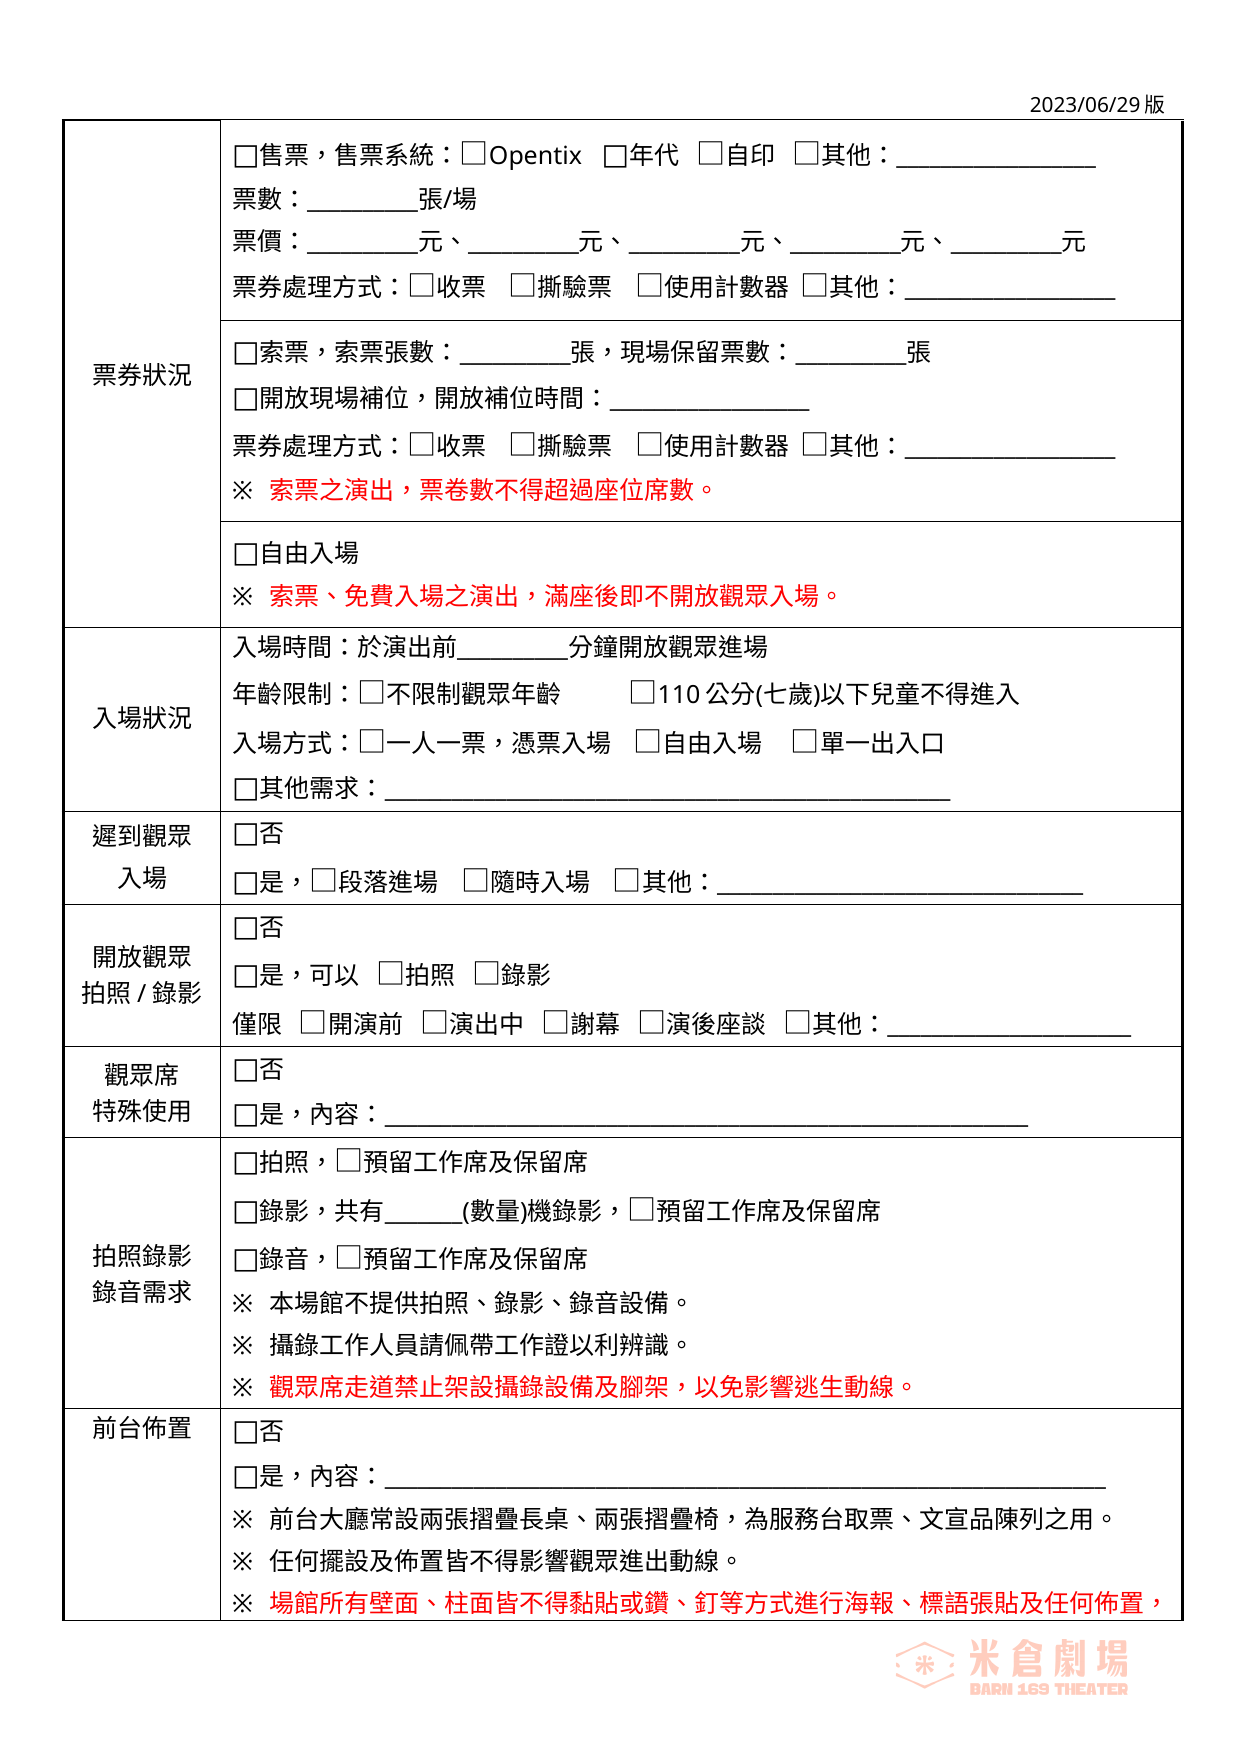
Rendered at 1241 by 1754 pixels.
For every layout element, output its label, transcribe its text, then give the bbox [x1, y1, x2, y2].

table_cell 票券狀況 [65, 121, 220, 627]
table_cell 開放觀眾 拍照 / 錄影 [65, 905, 220, 1046]
table_cell 前台佈置 [65, 1409, 220, 1619]
table_cell □否 □是，可以 □拍照 □錄影 僅限 □開演前 □演出中 □謝幕 □演後座談 □其他：______________________ [221, 905, 1181, 1046]
table_cell 入場狀況 [65, 628, 220, 811]
table_cell 拍照錄影 錄音需求 [65, 1138, 220, 1408]
table_cell □索票，索票張數：__________張，現場保留票數：__________張 □開放現場補位，開放補位時間：__________________ 票券處理方式：□收票 □撕驗票 □使用計數器 □其他：___________________ 索票之演出，票卷數不得超過座位席數。 [221, 321, 1181, 521]
table_cell □拍照，□預留工作席及保留席 □錄影，共有_______(數量)機錄影，□預留工作席及保留席 □錄音，□預留工作席及保留席 本場館不提供拍照、錄影、錄音設備。 攝錄工作人員請佩帶工作證以利辨識。 觀眾席走道禁止架設攝錄設備及腳架，以免影響逃生動線。 [221, 1138, 1181, 1408]
table_cell 入場時間：於演出前__________分鐘開放觀眾進場 年齡限制：□不限制觀眾年齡 □110公分(七歲)以下兒童不得進入 入場方式：□一人一票，憑票入場 □自由入場 □單一出入口 □其他需求：___________________________________________________ [221, 628, 1181, 811]
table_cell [221, 1409, 1181, 1619]
table_cell □否 □是，內容：__________________________________________________________ [221, 1047, 1181, 1137]
table_cell □否 □是，□段落進場 □隨時入場 □其他：_________________________________ [221, 812, 1181, 904]
table_cell □售票，售票系統：□Opentix □年代 □自印 □其他：__________________ 票數：__________張/場 票價：__________元、__________元、__________元、__________元、__________元 票券處理方式：□收票 □撕驗票 □使用計數器 □其他：___________________ [221, 120, 1183, 320]
table_cell 遲到觀眾 入場 [65, 812, 220, 904]
table_cell □自由入場 索票、免費入場之演出，滿座後即不開放觀眾入場。 [221, 522, 1181, 627]
table_cell 觀眾席 特殊使用 [65, 1047, 220, 1137]
